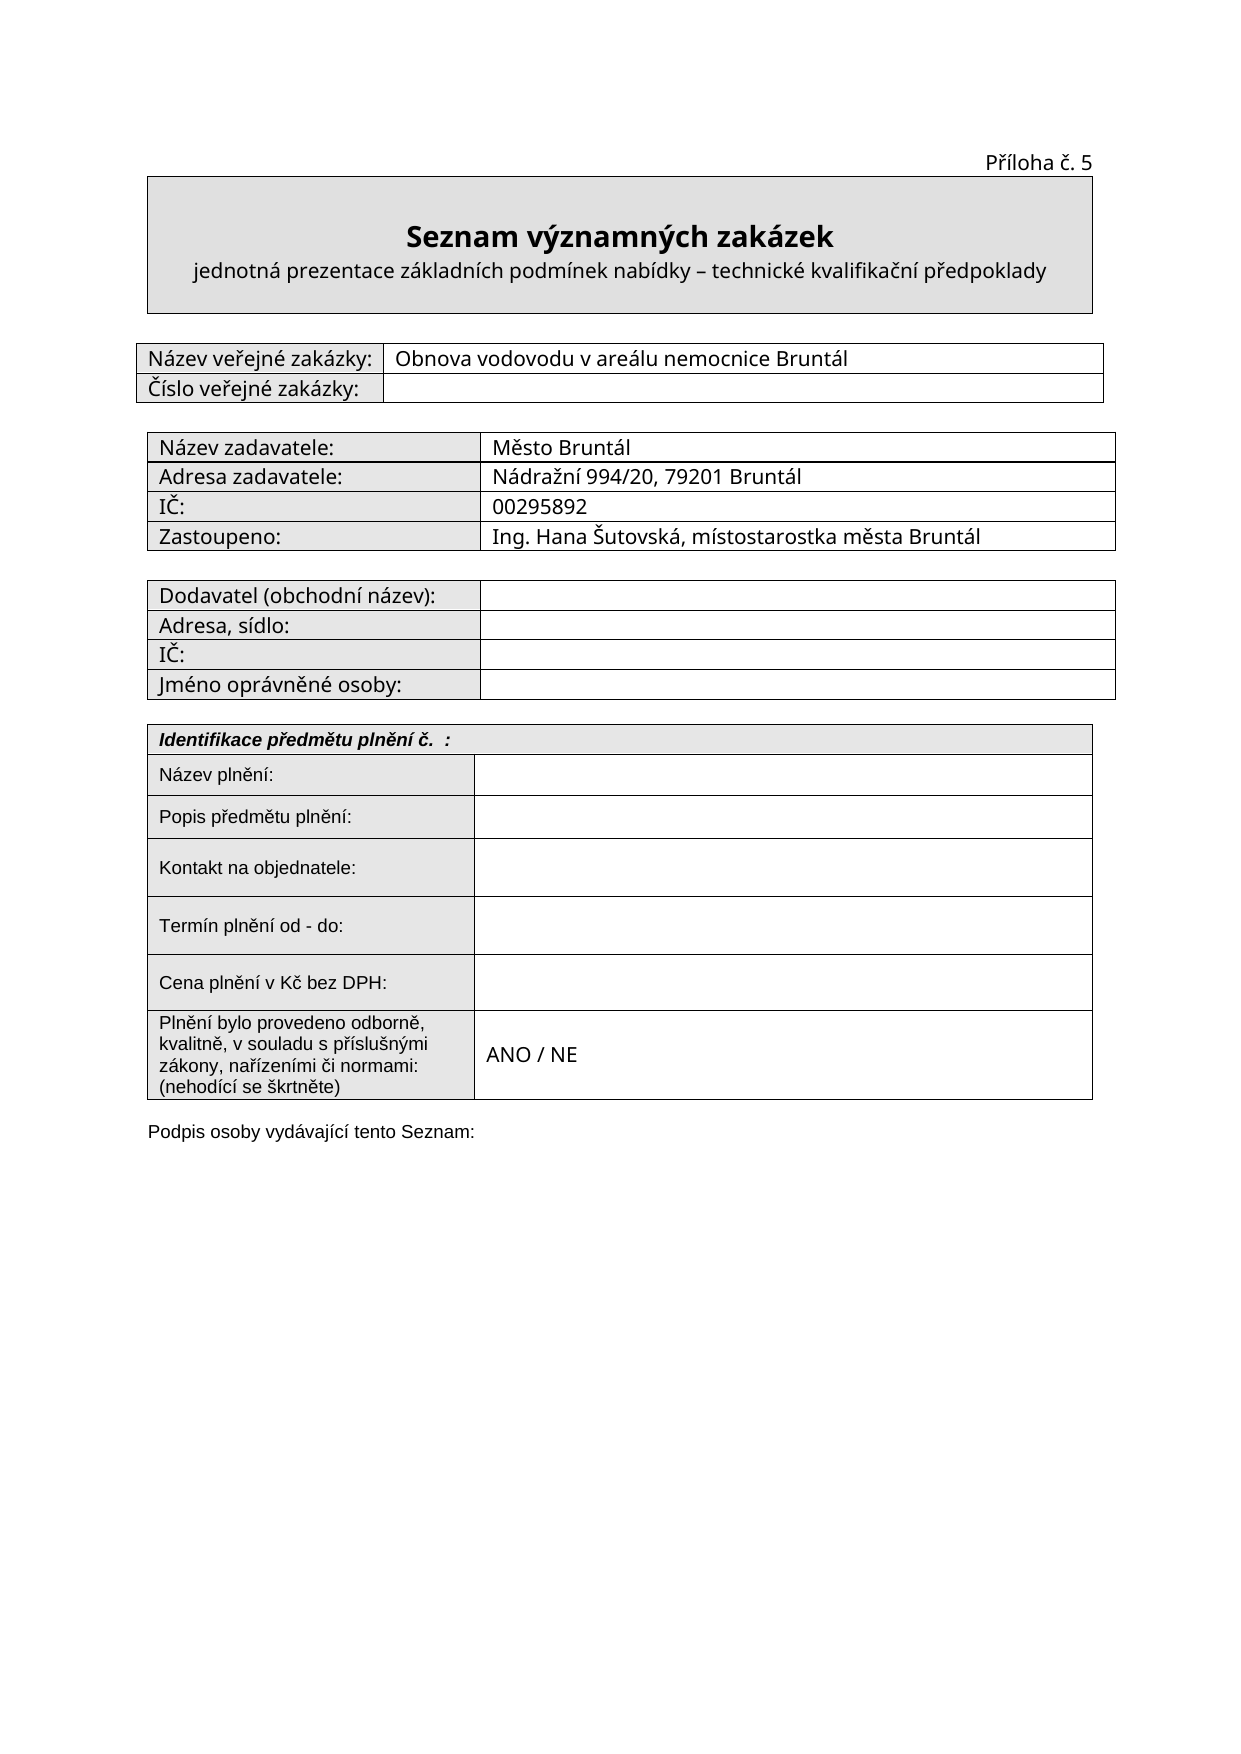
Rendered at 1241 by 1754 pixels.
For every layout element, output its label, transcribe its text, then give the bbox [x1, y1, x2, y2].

table_cell Číslo veřejné zakázky: [137, 374, 383, 402]
table_cell Adresa, sídlo: [148, 611, 480, 639]
text Příloha č. 5 [148, 148, 1093, 176]
table_cell Kontakt na objednatele: [148, 839, 474, 896]
table_cell IČ: [148, 492, 480, 521]
table_header Obnova vodovodu v areálu nemocnice Bruntál [384, 344, 1103, 372]
table_cell Zastoupeno: [148, 522, 480, 550]
table_cell Jméno oprávněné osoby: [148, 670, 480, 699]
table_cell [475, 897, 1092, 954]
table_cell Cena plnění v Kč bez DPH: [148, 955, 474, 1010]
table_header [481, 581, 1115, 609]
table_cell [475, 955, 1092, 1010]
table_cell IČ: [148, 640, 480, 669]
table_cell [481, 670, 1115, 699]
table_cell [475, 755, 1092, 795]
table_cell [481, 611, 1115, 639]
table_cell Termín plnění od - do: [148, 897, 474, 954]
table_cell ANO / NE [475, 1011, 1092, 1099]
table_cell Název plnění: [148, 755, 474, 795]
table_cell Plnění bylo provedeno odborně, kvalitně, v souladu s příslušnými zákony, nařízeními či normami: (nehodící se škrtněte) [148, 1011, 474, 1099]
table_cell [384, 374, 1103, 402]
table_cell Ing. Hana Šutovská, místostarostka města Bruntál [481, 522, 1115, 550]
table_header Město Bruntál [481, 433, 1115, 461]
table_cell 00295892 [481, 492, 1115, 521]
table_cell Popis předmětu plnění: [148, 796, 474, 838]
table_header Název zadavatele: [148, 433, 480, 461]
text Podpis osoby vydávající tento Seznam: [148, 1121, 1093, 1143]
table_cell Adresa zadavatele: [148, 463, 480, 491]
table_header Identifikace předmětu plnění č. : [148, 725, 1092, 753]
table_header Název veřejné zakázky: [137, 344, 383, 372]
table_cell [475, 796, 1092, 838]
table_cell Nádražní 994/20, 79201 Bruntál [481, 463, 1115, 491]
table_cell [481, 640, 1115, 669]
table_cell [475, 839, 1092, 896]
table_header Seznam významných zakázek jednotná prezentace základních podmínek nabídky – technické kvalifikační předpoklady [148, 177, 1092, 313]
table_header Dodavatel (obchodní název): [148, 581, 480, 609]
